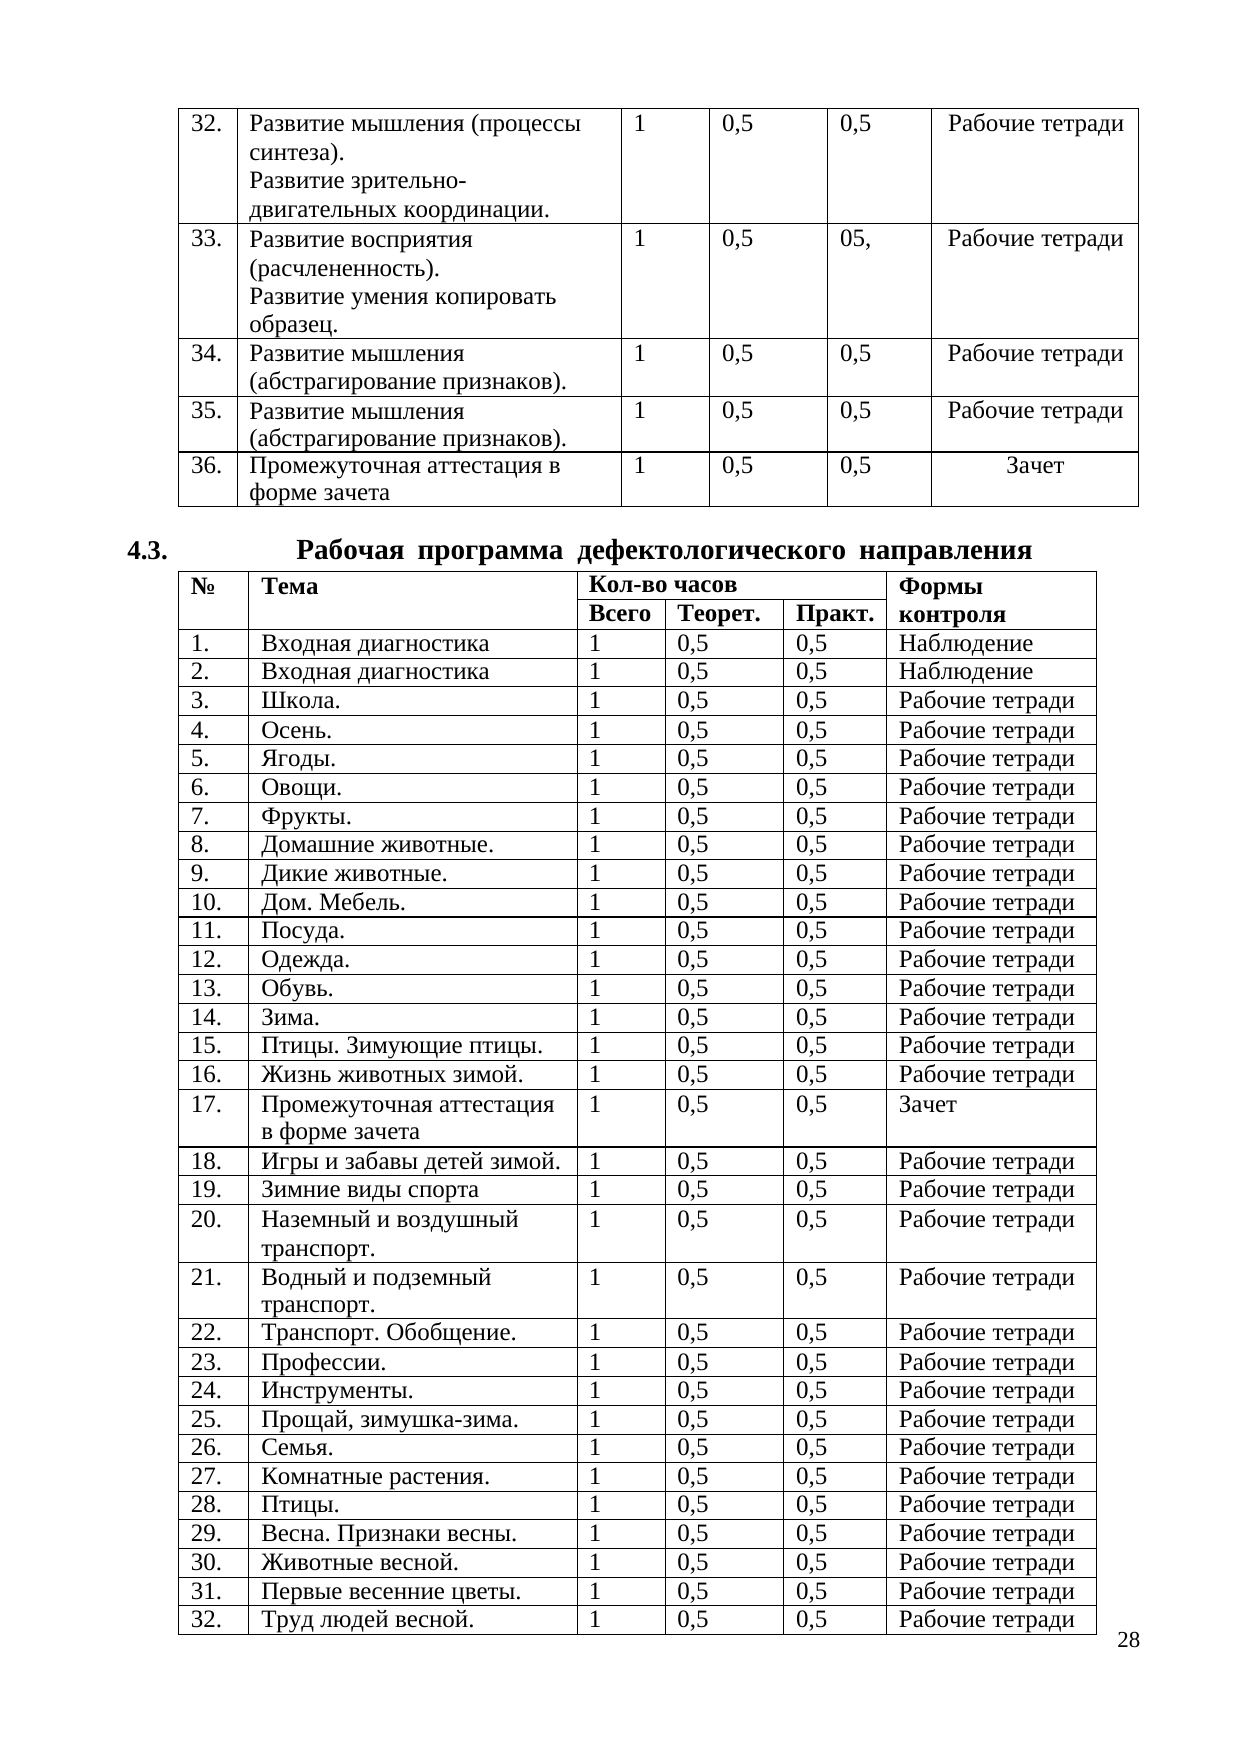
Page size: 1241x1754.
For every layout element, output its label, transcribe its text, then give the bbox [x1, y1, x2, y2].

table_cell Рабочие тетради [887, 1061, 1096, 1089]
table_header Кол-во часов [578, 572, 886, 599]
table_cell Рабочие тетради [887, 1148, 1096, 1175]
table_cell Зимние виды спорта [249, 1176, 577, 1204]
table_cell Рабочие тетради [887, 975, 1096, 1003]
table_cell 0,5 [666, 774, 783, 802]
table_cell Осень. [249, 716, 577, 744]
table_cell 1 [578, 1061, 665, 1089]
table_cell 1 [578, 1520, 665, 1548]
table_cell 0,5 [784, 1606, 886, 1634]
table_cell 8. [179, 832, 248, 859]
table_cell 34. [179, 339, 237, 396]
table_cell 0,5 [828, 109, 931, 223]
table_cell 1 [578, 659, 665, 686]
table_cell 1 [578, 1263, 665, 1318]
table_cell 31. [179, 1578, 248, 1605]
table_cell Рабочие тетради [887, 1406, 1096, 1433]
table_cell 0,5 [666, 860, 783, 888]
table_cell 0,5 [784, 1406, 886, 1433]
table_cell 0,5 [784, 774, 886, 802]
table_cell Дикие животные. [249, 860, 577, 888]
table_cell Рабочие тетради [887, 946, 1096, 974]
table_cell 0,5 [666, 1033, 783, 1060]
table_cell 1 [622, 224, 709, 338]
table_cell 0,5 [666, 832, 783, 859]
table_cell 1 [578, 1606, 665, 1634]
table_cell Инструменты. [249, 1377, 577, 1404]
table_cell 0,5 [666, 1435, 783, 1462]
table_cell Рабочие тетради [887, 1263, 1096, 1318]
table_cell Водный и подземный транспорт. [249, 1263, 577, 1318]
table_cell 0,5 [710, 397, 827, 451]
table_cell Животные весной. [249, 1549, 577, 1577]
table_cell 0,5 [666, 946, 783, 974]
table_cell 23. [179, 1348, 248, 1376]
table_cell 0,5 [666, 1377, 783, 1404]
table_cell Весна. Признаки весны. [249, 1520, 577, 1548]
table_cell 0,5 [666, 716, 783, 744]
table_cell 0,5 [666, 1061, 783, 1089]
table_cell 1 [578, 1348, 665, 1376]
table_cell 0,5 [666, 1004, 783, 1032]
table_cell 18. [179, 1148, 248, 1175]
table_cell Прощай, зимушка-зима. [249, 1406, 577, 1433]
table_cell 0,5 [784, 975, 886, 1003]
table_cell 17. [179, 1090, 248, 1146]
table_cell 0,5 [784, 1263, 886, 1318]
table_cell 1 [578, 1176, 665, 1204]
table_cell 1 [578, 1406, 665, 1433]
table_cell 0,5 [784, 889, 886, 916]
table_cell Рабочие тетради [887, 1578, 1096, 1605]
table_header № [179, 572, 248, 629]
table_cell Зачет [887, 1090, 1096, 1146]
table_cell Промежуточная аттестация в форме зачета [249, 1090, 577, 1146]
table_cell 0,5 [784, 1033, 886, 1060]
table_cell 1 [578, 716, 665, 744]
table_cell Первые весенние цветы. [249, 1578, 577, 1605]
table_cell Зачет [932, 453, 1138, 506]
table_cell 2. [179, 659, 248, 686]
table_cell Рабочие тетради [887, 745, 1096, 773]
table_header Формы контроля [887, 572, 1096, 629]
table_cell 4. [179, 716, 248, 744]
table_cell Практ. [784, 600, 886, 629]
table_cell Игры и забавы детей зимой. [249, 1148, 577, 1175]
list Рабочая программа дефектологического направления [127, 532, 1152, 566]
table_cell Школа. [249, 687, 577, 715]
table_cell Промежуточная аттестация в форме зачета [238, 453, 621, 506]
table_cell 32. [179, 1606, 248, 1634]
table_cell 9. [179, 860, 248, 888]
table_cell 0,5 [666, 1319, 783, 1347]
table_cell Рабочие тетради [887, 803, 1096, 831]
table_cell 0,5 [710, 224, 827, 338]
table_cell Ягоды. [249, 745, 577, 773]
table_cell 0,5 [784, 1463, 886, 1491]
table_cell Рабочие тетради [887, 860, 1096, 888]
table_cell 0,5 [784, 832, 886, 859]
table_cell 1 [578, 774, 665, 802]
table_cell 0,5 [784, 1319, 886, 1347]
table_cell Наблюдение [887, 630, 1096, 658]
table_cell 1 [578, 1319, 665, 1347]
table_cell 0,5 [784, 1090, 886, 1146]
table_cell Теорет. [666, 600, 783, 629]
table_cell Наземный и воздушный транспорт. [249, 1205, 577, 1262]
table_cell 10. [179, 889, 248, 916]
table_cell Рабочие тетради [887, 1606, 1096, 1634]
table_cell Рабочие тетради [887, 687, 1096, 715]
table_header Тема [249, 572, 577, 629]
table_cell Наблюдение [887, 659, 1096, 686]
table_cell 0,5 [784, 1004, 886, 1032]
table_cell Дом. Мебель. [249, 889, 577, 916]
table_cell 0,5 [666, 1520, 783, 1548]
table_cell 21. [179, 1263, 248, 1318]
table_cell 1 [578, 918, 665, 945]
table_cell 0,5 [784, 1578, 886, 1605]
table_cell Зима. [249, 1004, 577, 1032]
table_cell 13. [179, 975, 248, 1003]
table_cell Семья. [249, 1435, 577, 1462]
table_cell 33. [179, 224, 237, 338]
table_cell Одежда. [249, 946, 577, 974]
table_cell 11. [179, 918, 248, 945]
table_cell 0,5 [784, 803, 886, 831]
table_cell Рабочие тетради [887, 1549, 1096, 1577]
table_cell 14. [179, 1004, 248, 1032]
table_cell Рабочие тетради [932, 224, 1138, 338]
table_cell 0,5 [666, 1406, 783, 1433]
table_cell 1 [578, 803, 665, 831]
table_cell Рабочие тетради [887, 1319, 1096, 1347]
table_cell Фрукты. [249, 803, 577, 831]
table_cell Рабочие тетради [887, 1377, 1096, 1404]
table_cell Профессии. [249, 1348, 577, 1376]
table_cell 29. [179, 1520, 248, 1548]
table_cell 1 [578, 832, 665, 859]
table_cell Рабочие тетради [887, 1033, 1096, 1060]
table_cell 0,5 [666, 687, 783, 715]
table_cell 24. [179, 1377, 248, 1404]
table_cell 0,5 [666, 1148, 783, 1175]
table_cell Транспорт. Обобщение. [249, 1319, 577, 1347]
table_cell 1 [578, 889, 665, 916]
table_cell 0,5 [666, 975, 783, 1003]
table_cell 0,5 [666, 659, 783, 686]
table_cell Рабочие тетради [887, 1348, 1096, 1376]
table_cell 1 [578, 1492, 665, 1519]
table_cell Рабочие тетради [887, 1492, 1096, 1519]
table_cell Рабочие тетради [932, 339, 1138, 396]
table_cell 1 [578, 1578, 665, 1605]
table_cell Рабочие тетради [887, 716, 1096, 744]
table_cell 27. [179, 1463, 248, 1491]
table_cell 1. [179, 630, 248, 658]
table_cell 1 [578, 745, 665, 773]
table_cell Рабочие тетради [887, 1004, 1096, 1032]
table_cell 0,5 [784, 1205, 886, 1262]
table_cell 1 [578, 687, 665, 715]
table_cell 36. [179, 453, 237, 506]
table_cell 35. [179, 397, 237, 451]
table_cell 0,5 [784, 630, 886, 658]
table_cell Входная диагностика [249, 659, 577, 686]
table_cell 0,5 [828, 339, 931, 396]
table_cell 0,5 [784, 1148, 886, 1175]
table_cell Птицы. Зимующие птицы. [249, 1033, 577, 1060]
table_cell 0,5 [784, 1492, 886, 1519]
table_cell 0,5 [666, 1090, 783, 1146]
table_cell 0,5 [666, 745, 783, 773]
table_cell 1 [578, 1205, 665, 1262]
table_cell Рабочие тетради [887, 832, 1096, 859]
table_cell Рабочие тетради [887, 1520, 1096, 1548]
table_cell 0,5 [666, 1176, 783, 1204]
table_cell 05, [828, 224, 931, 338]
table_cell 0,5 [828, 397, 931, 451]
table_cell Обувь. [249, 975, 577, 1003]
table_cell 1 [578, 1549, 665, 1577]
table_cell 0,5 [784, 860, 886, 888]
table_cell 0,5 [784, 1348, 886, 1376]
table_cell Рабочие тетради [887, 1176, 1096, 1204]
table_cell Жизнь животных зимой. [249, 1061, 577, 1089]
table_cell 0,5 [784, 745, 886, 773]
table_cell 1 [578, 1004, 665, 1032]
table_cell Всего [578, 600, 665, 629]
table_cell Рабочие тетради [887, 774, 1096, 802]
table_cell Рабочие тетради [932, 109, 1138, 223]
table_cell 0,5 [666, 1463, 783, 1491]
table_cell 1 [578, 946, 665, 974]
table_cell 1 [578, 1377, 665, 1404]
table_cell 0,5 [666, 1578, 783, 1605]
table_cell 32. [179, 109, 237, 223]
table_cell 1 [622, 397, 709, 451]
table_cell 0,5 [666, 1348, 783, 1376]
table_cell 1 [578, 1463, 665, 1491]
table_cell 1 [578, 1090, 665, 1146]
table_cell 0,5 [784, 1061, 886, 1089]
table_cell 0,5 [666, 1606, 783, 1634]
table_cell Овощи. [249, 774, 577, 802]
table_cell 22. [179, 1319, 248, 1347]
table_cell 0,5 [666, 1549, 783, 1577]
table_cell 7. [179, 803, 248, 831]
table_cell 0,5 [666, 1205, 783, 1262]
table_cell 1 [622, 339, 709, 396]
table_cell Входная диагностика [249, 630, 577, 658]
table_cell 20. [179, 1205, 248, 1262]
table_cell 0,5 [784, 716, 886, 744]
table_cell 3. [179, 687, 248, 715]
table_cell 12. [179, 946, 248, 974]
table_cell Посуда. [249, 918, 577, 945]
table_cell 0,5 [666, 1263, 783, 1318]
table_cell Развитие мышления (процессы синтеза). Развитие зрительно- двигательных координации. [238, 109, 621, 223]
table_cell 1 [578, 975, 665, 1003]
table_cell 0,5 [710, 339, 827, 396]
table_cell 0,5 [666, 889, 783, 916]
table_cell 0,5 [784, 1176, 886, 1204]
table_cell 0,5 [666, 918, 783, 945]
table_cell Развитие мышления (абстрагирование признаков). [238, 397, 621, 451]
table_cell 1 [578, 1435, 665, 1462]
table_cell 0,5 [666, 803, 783, 831]
table_cell Рабочие тетради [887, 1205, 1096, 1262]
table_cell Рабочие тетради [887, 889, 1096, 916]
table_cell 26. [179, 1435, 248, 1462]
table_cell 5. [179, 745, 248, 773]
table_cell 0,5 [710, 453, 827, 506]
table_cell 1 [622, 453, 709, 506]
table_cell 6. [179, 774, 248, 802]
table_cell 0,5 [784, 687, 886, 715]
table_cell 30. [179, 1549, 248, 1577]
table_cell 0,5 [784, 1520, 886, 1548]
table_cell 1 [578, 1148, 665, 1175]
table_cell 19. [179, 1176, 248, 1204]
table_cell Рабочие тетради [887, 1463, 1096, 1491]
table_cell Птицы. [249, 1492, 577, 1519]
table_cell Развитие мышления (абстрагирование признаков). [238, 339, 621, 396]
table_cell 0,5 [784, 918, 886, 945]
table_cell 25. [179, 1406, 248, 1433]
table_cell 28. [179, 1492, 248, 1519]
table_cell Домашние животные. [249, 832, 577, 859]
table_cell 0,5 [784, 659, 886, 686]
table_cell Развитие восприятия (расчлененность). Развитие умения копировать образец. [238, 224, 621, 338]
table_cell 0,5 [666, 630, 783, 658]
table_cell 0,5 [710, 109, 827, 223]
table_cell 15. [179, 1033, 248, 1060]
table_cell 0,5 [828, 453, 931, 506]
table_cell 0,5 [666, 1492, 783, 1519]
table_cell 1 [578, 630, 665, 658]
table_cell 16. [179, 1061, 248, 1089]
table_cell 0,5 [784, 1377, 886, 1404]
table_cell Рабочие тетради [932, 397, 1138, 451]
table_cell 1 [622, 109, 709, 223]
table_cell 0,5 [784, 1549, 886, 1577]
table_cell 0,5 [784, 1435, 886, 1462]
table_cell 0,5 [784, 946, 886, 974]
table_cell Рабочие тетради [887, 918, 1096, 945]
table_cell Труд людей весной. [249, 1606, 577, 1634]
table_cell 1 [578, 860, 665, 888]
table_cell 1 [578, 1033, 665, 1060]
table_cell Комнатные растения. [249, 1463, 577, 1491]
table_cell Рабочие тетради [887, 1435, 1096, 1462]
